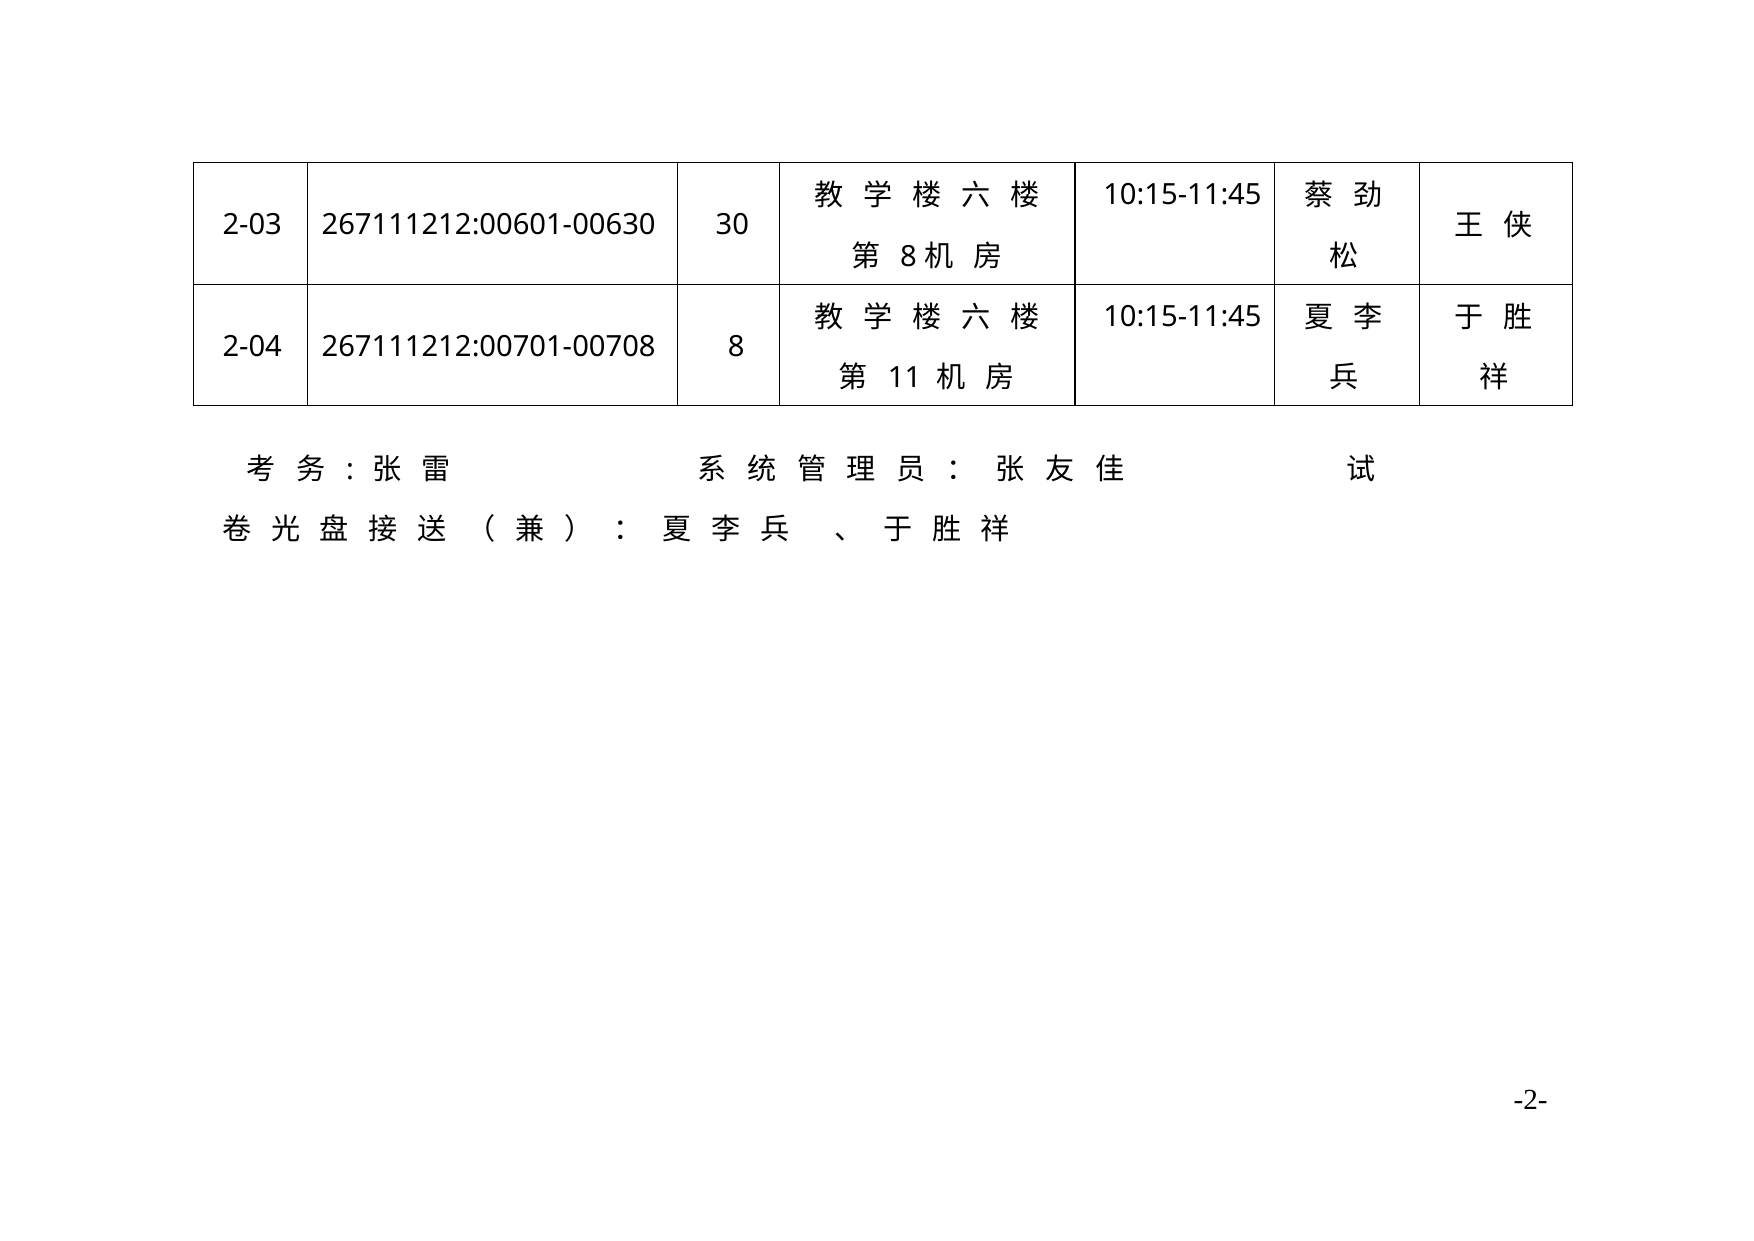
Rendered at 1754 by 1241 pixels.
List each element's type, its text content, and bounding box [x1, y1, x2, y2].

text 考务: 张雷 系统管理员：张友佳 试卷光盘接送（兼）：夏李兵 、于胜祥 [222, 436, 1398, 557]
table_cell 10:15-11:45 [1076, 285, 1274, 405]
table_cell 267111212:00701-00708 [308, 285, 677, 405]
table_cell 30 [678, 163, 779, 283]
table_cell 教学楼六楼第11机房 [780, 285, 1074, 405]
table_cell 10:15-11:45 [1076, 163, 1274, 283]
table_cell 王侠 [1420, 163, 1572, 283]
table_cell 教学楼六楼第8机房 [780, 163, 1074, 283]
table_cell 2-03 [194, 163, 307, 283]
table_cell 8 [678, 285, 779, 405]
table_cell 夏李兵 [1275, 285, 1419, 405]
table_cell 蔡劲松 [1275, 163, 1419, 283]
table_cell 于胜祥 [1420, 285, 1572, 405]
table_cell 2-04 [194, 285, 307, 405]
table_cell 267111212:00601-00630 [308, 163, 677, 283]
